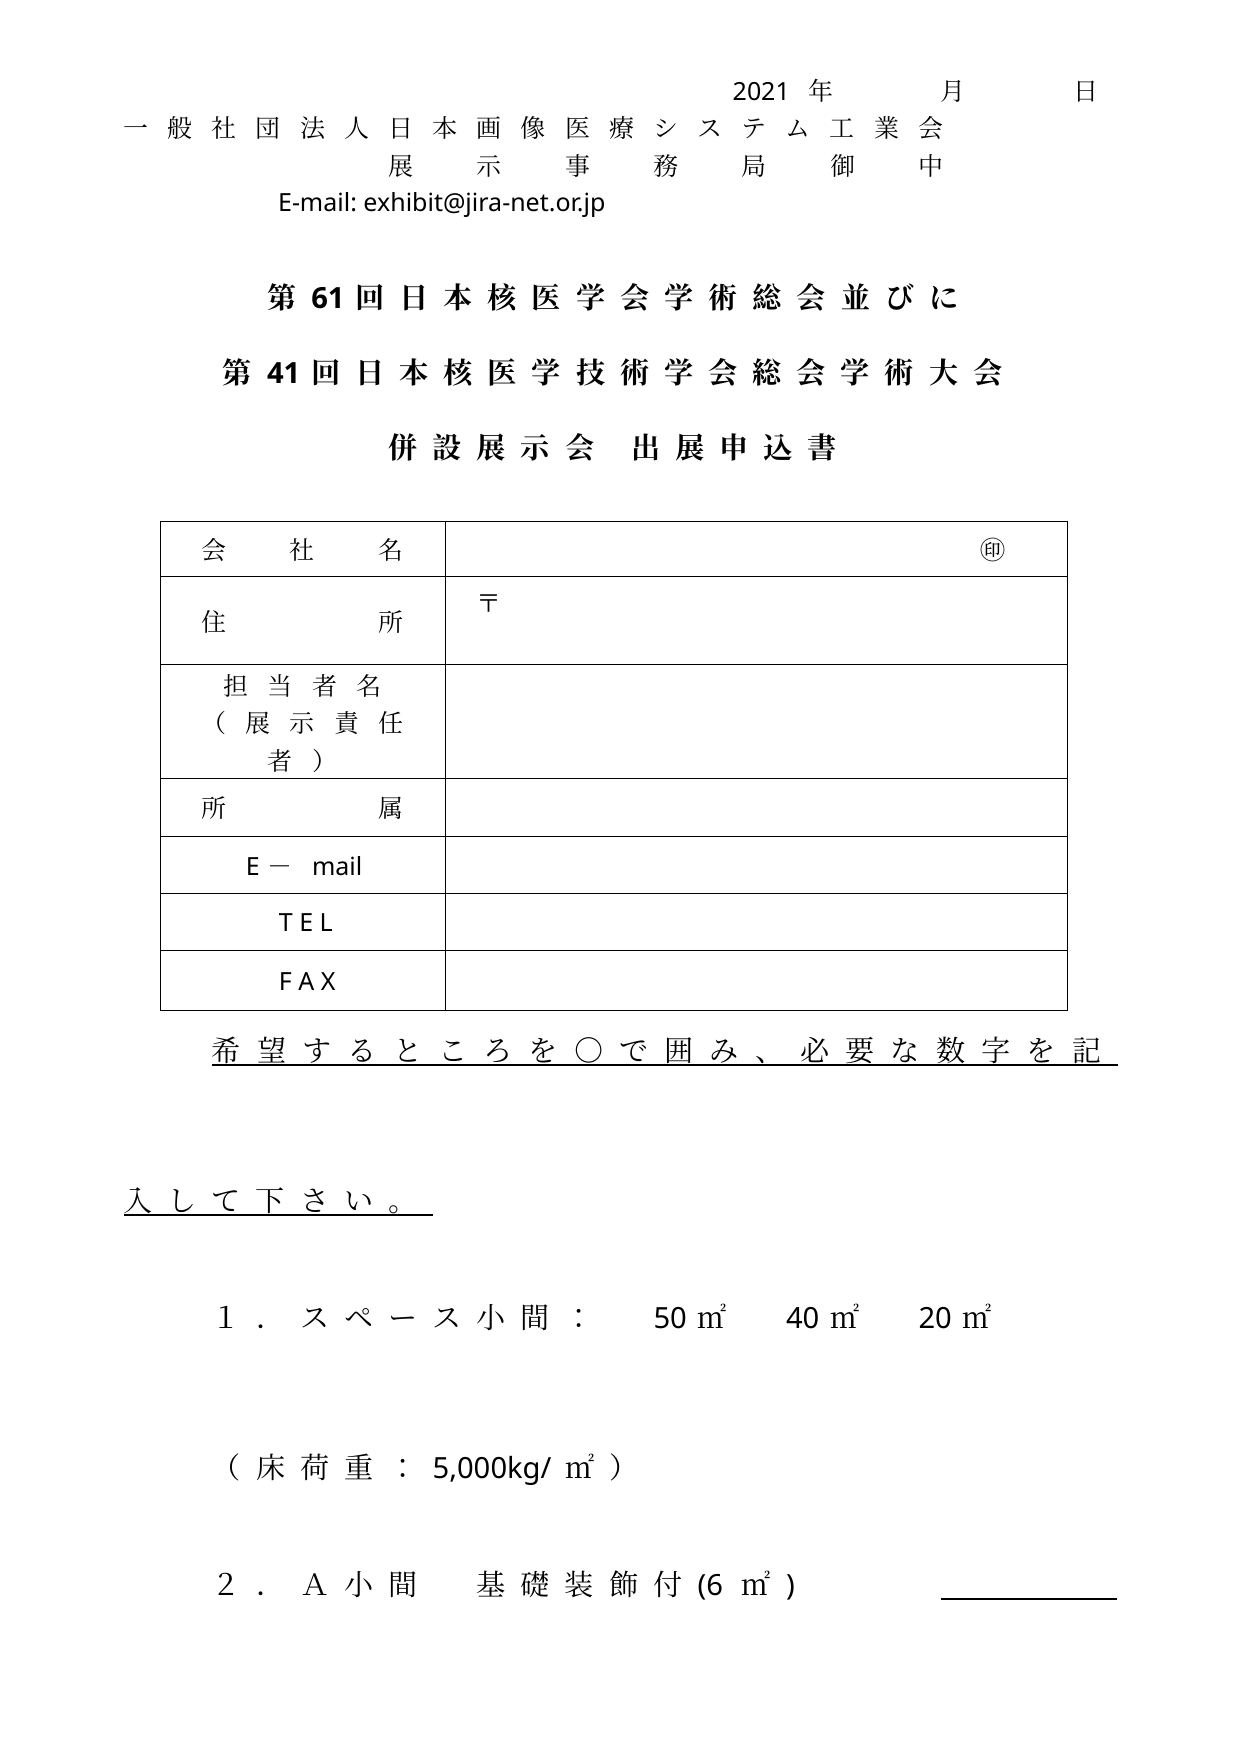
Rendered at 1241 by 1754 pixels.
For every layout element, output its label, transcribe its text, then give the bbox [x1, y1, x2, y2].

table_cell [446, 894, 1067, 950]
text 2021年 月 日 [123, 71, 1117, 108]
table_cell T E L [161, 894, 445, 950]
table_cell 担当者名（展示責任者） [161, 665, 445, 778]
table_cell [446, 837, 1067, 892]
text １．スペース小間： 50㎡ 40㎡ 20㎡ （床荷重：5,000kg/㎡） [198, 1278, 1117, 1503]
table_header 会 社 名 [161, 522, 445, 576]
table_cell [446, 665, 1067, 778]
text ２．Ａ小間 基礎装飾付(6㎡) 小間 [198, 1545, 1117, 1620]
text 第61回日本核医学会学術総会並びに 第41回日本核医学技術学会総会学術大会 [123, 258, 1117, 408]
table_header ㊞ [446, 522, 1067, 576]
table_cell [446, 951, 1067, 1010]
table_cell F A X [161, 951, 445, 1010]
text 併設展示会 出展申込書 [123, 408, 1117, 483]
table_cell 〒 [446, 577, 1067, 664]
text E-mail: exhibit@jira-net.or.jp [123, 183, 1117, 221]
table_cell 所 属 [161, 779, 445, 836]
text 希望するところを○で囲み、必要な数字を記入して下さい。 [123, 1011, 1117, 1236]
text 展 示 事 務 局 御 中 [123, 146, 1117, 183]
text 一般社団法人日本画像医療システム工業会 [123, 108, 1117, 146]
table_cell E－mail [161, 837, 445, 892]
table_cell [446, 779, 1067, 836]
table_cell 住 所 [161, 577, 445, 664]
